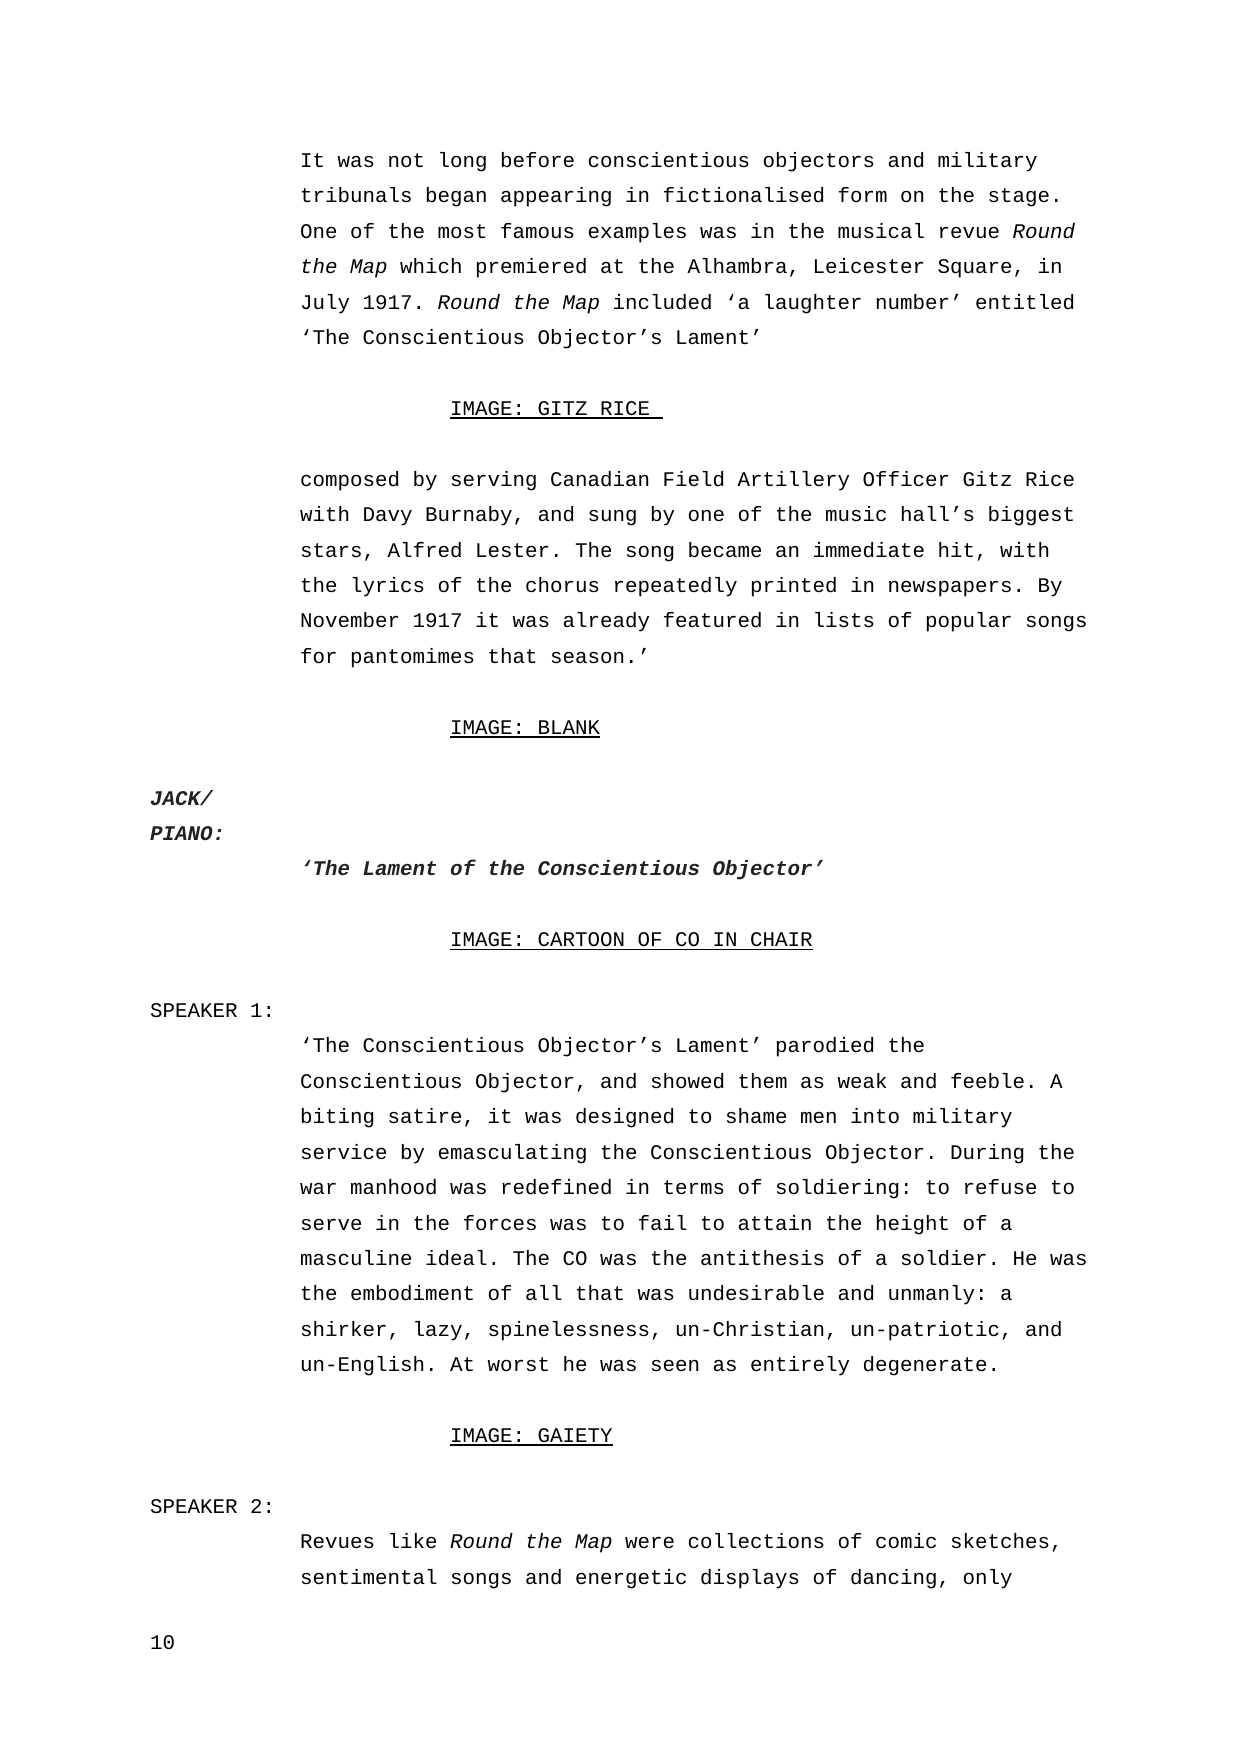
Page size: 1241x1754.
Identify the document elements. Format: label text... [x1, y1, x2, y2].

text IMAGE: GAIETY [450, 1425, 1090, 1449]
text It was not long before conscientious objectors and military tribunals began appearing in fictionalised form on the stage. One of the most famous examples was in the musical revue Round the Map which premiered at the Alhambra, Leicester Square, in July 1917. Round the Map included ‘a laughter number’ entitled ‘The Conscientious Objector’s Lament’ [300, 150, 1090, 351]
text IMAGE: BLANK [375, 717, 1090, 740]
text JACK/ [150, 787, 1090, 811]
text IMAGE: CARTOON OF CO IN CHAIR [450, 929, 1090, 953]
text SPEAKER 2: [150, 1496, 1090, 1519]
text composed by serving Canadian Field Artillery Officer Gitz Rice with Davy Burnaby, and sung by one of the music hall’s biggest stars, Alfred Lester. The song became an immediate hit, with the lyrics of the chorus repeatedly printed in newspapers. By November 1917 it was already featured in lists of popular songs for pantomimes that season.’ [300, 469, 1090, 669]
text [300, 1531, 1090, 1590]
text ‘The Lament of the Conscientious Objector’ [150, 858, 1090, 882]
text PIANO: [150, 823, 1090, 847]
text ‘The Conscientious Objector’s Lament’ parodied the Conscientious Objector, and showed them as weak and feeble. A biting satire, it was designed to shame men into military service by emasculating the Conscientious Objector. During the war manhood was redefined in terms of soldiering: to refuse to serve in the forces was to fail to attain the height of a masculine ideal. The CO was the antithesis of a soldier. He was the embodiment of all that was undesirable and unmanly: a shirker, lazy, spinelessness, un-Christian, un-patriotic, and un-English. At worst he was seen as entirely degenerate. [300, 1035, 1090, 1378]
text IMAGE: GITZ RICE [375, 398, 1090, 422]
text SPEAKER 1: [150, 1000, 1090, 1024]
